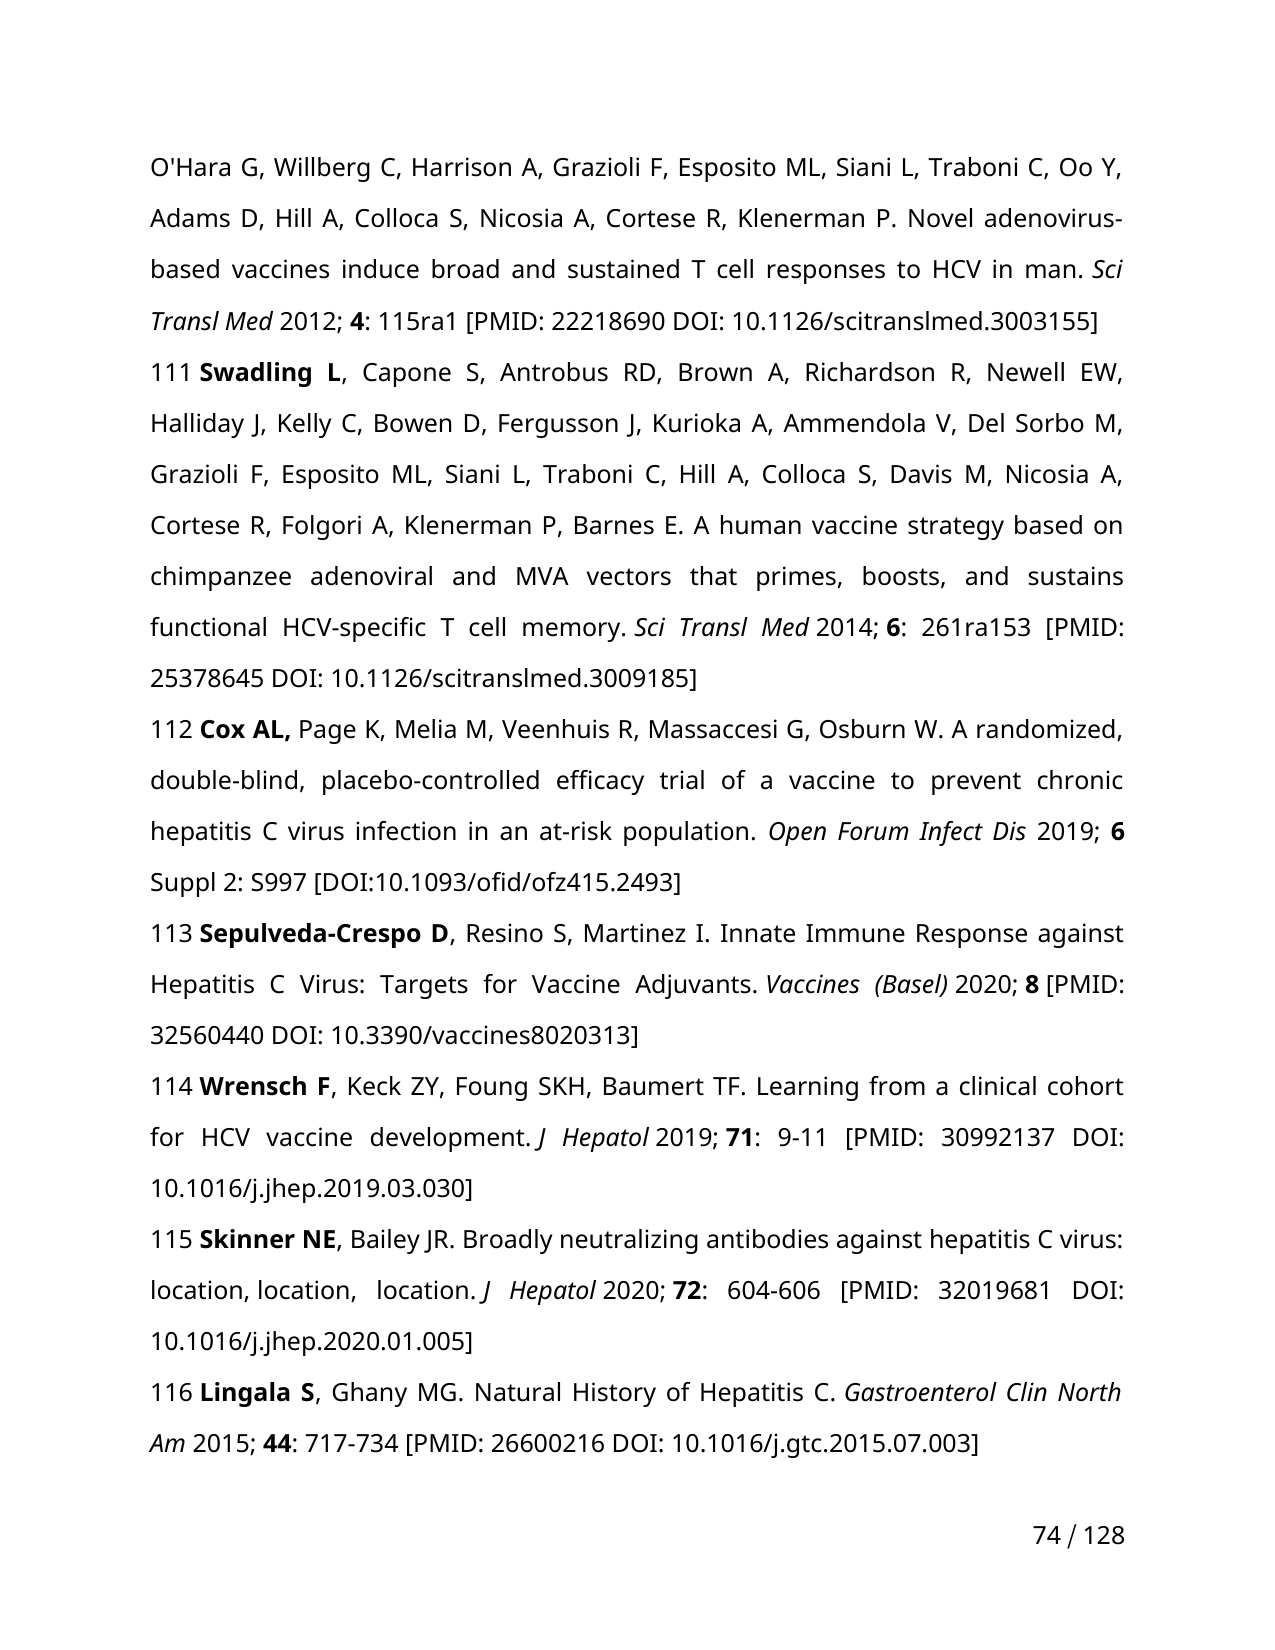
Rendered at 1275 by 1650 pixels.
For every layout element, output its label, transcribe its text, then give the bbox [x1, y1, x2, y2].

text 114 Wrensch F, Keck ZY, Foung SKH, Baumert TF. Learning from a clinical cohort for HCV vaccine development. J Hepatol 2019; 71: 9-11 [PMID: 30992137 DOI: 10.1016/j.jhep.2019.03.030] [150, 1069, 1125, 1205]
text 116 Lingala S, Ghany MG. Natural History of Hepatitis C. Gastroenterol Clin North Am 2015; 44: 717-734 [PMID: 26600216 DOI: 10.1016/j.gtc.2015.07.003] [150, 1375, 1125, 1460]
text 113 Sepulveda-Crespo D, Resino S, Martinez I. Innate Immune Response against Hepatitis C Virus: Targets for Vaccine Adjuvants. Vaccines (Basel) 2020; 8 [PMID: 32560440 DOI: 10.3390/vaccines8020313] [150, 916, 1125, 1052]
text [150, 150, 1125, 337]
text 111 Swadling L, Capone S, Antrobus RD, Brown A, Richardson R, Newell EW, Halliday J, Kelly C, Bowen D, Fergusson J, Kurioka A, Ammendola V, Del Sorbo M, Grazioli F, Esposito ML, Siani L, Traboni C, Hill A, Colloca S, Davis M, Nicosia A, Cortese R, Folgori A, Klenerman P, Barnes E. A human vaccine strategy based on chimpanzee adenoviral and MVA vectors that primes, boosts, and sustains functional HCV-specific T cell memory. Sci Transl Med 2014; 6: 261ra153 [PMID: 25378645 DOI: 10.1126/scitranslmed.3009185] [150, 354, 1125, 694]
text 115 Skinner NE, Bailey JR. Broadly neutralizing antibodies against hepatitis C virus: location, location, location. J Hepatol 2020; 72: 604-606 [PMID: 32019681 DOI: 10.1016/j.jhep.2020.01.005] [150, 1222, 1125, 1358]
text 112 Cox AL, Page K, Melia M, Veenhuis R, Massaccesi G, Osburn W. A randomized, double-blind, placebo-controlled efficacy trial of a vaccine to prevent chronic hepatitis C virus infection in an at-risk population. Open Forum Infect Dis 2019; 6 Suppl 2: S997 [DOI:10.1093/ofid/ofz415.2493] [150, 711, 1125, 899]
